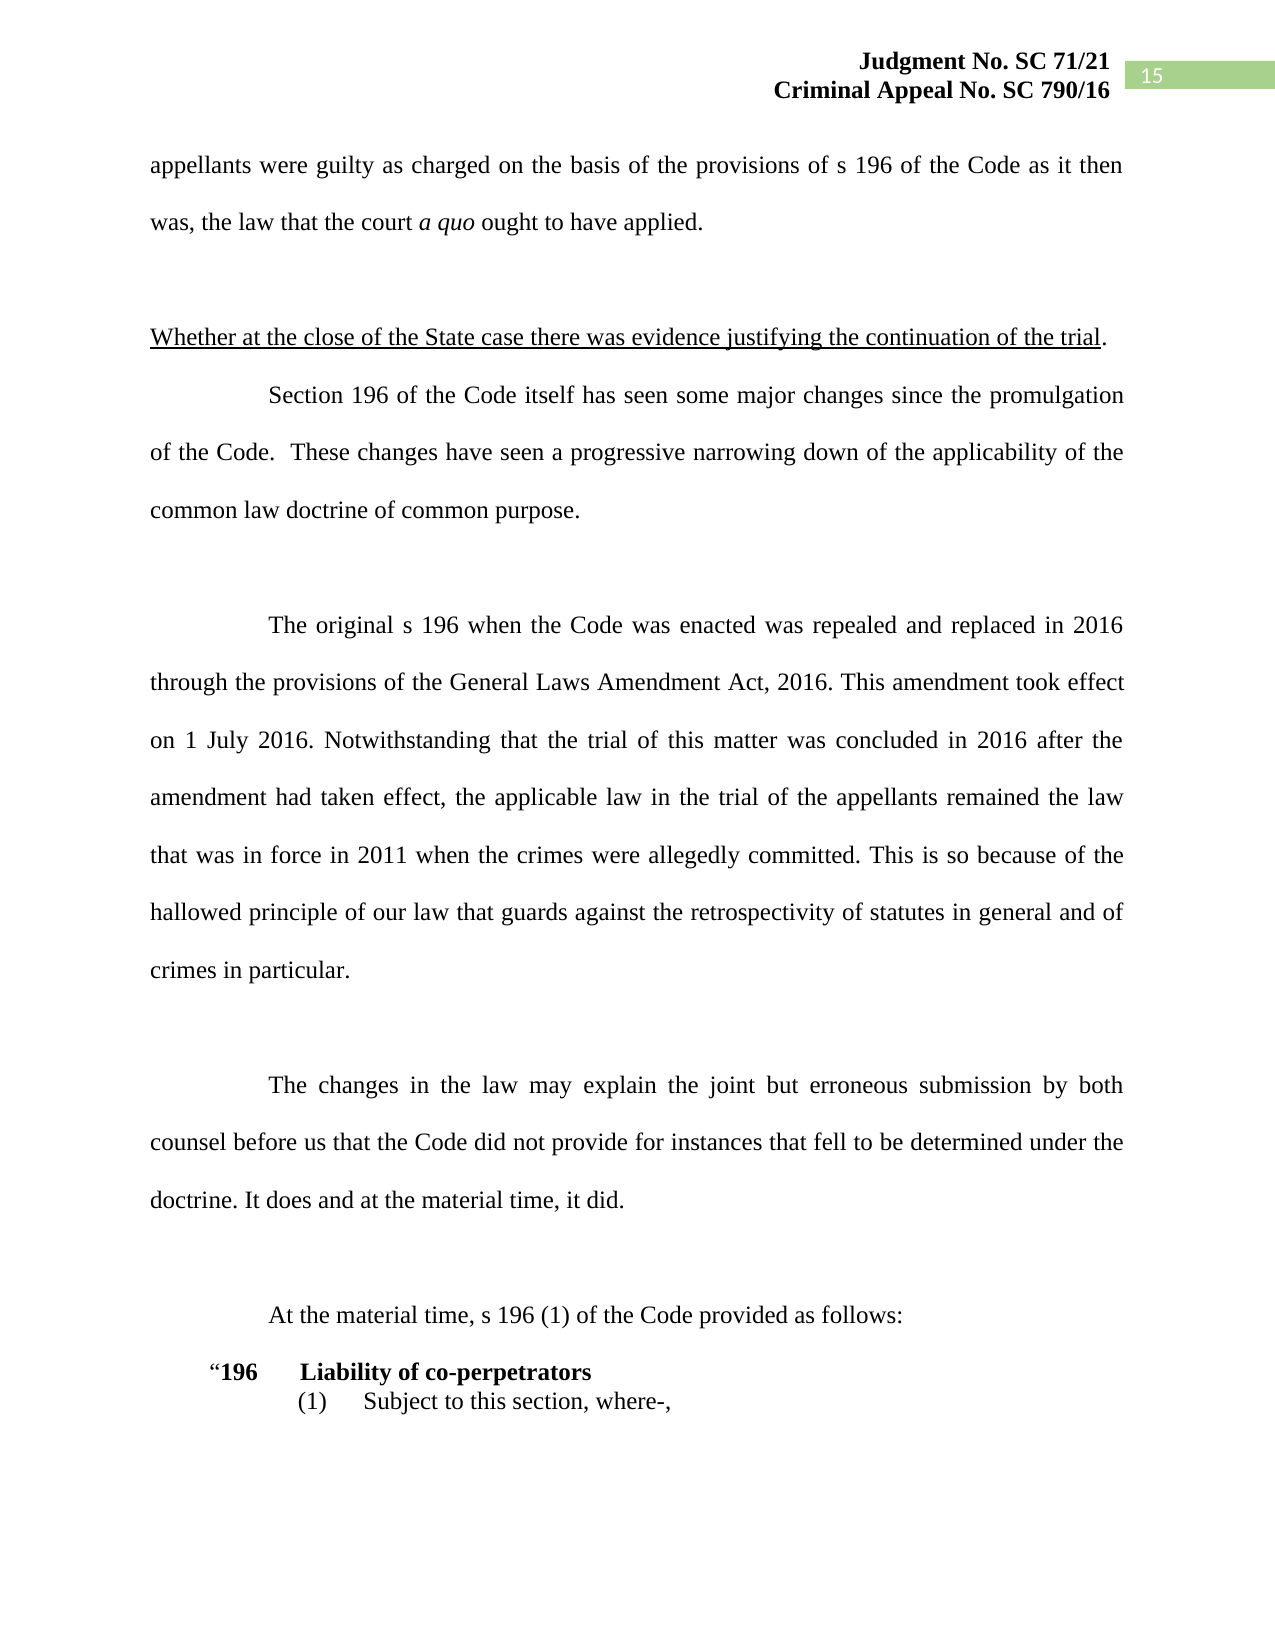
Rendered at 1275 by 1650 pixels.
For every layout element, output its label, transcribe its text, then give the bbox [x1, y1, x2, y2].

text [150, 150, 1125, 236]
text The changes in the law may explain the joint but erroneous submission by both counsel before us that the Code did not provide for instances that fell to be determined under the doctrine. It does and at the material time, it did. [150, 1070, 1125, 1214]
list Subject to this section, where-, [298, 1386, 1125, 1415]
text The original s 196 when the Code was enacted was repealed and replaced in 2016 through the provisions of the General Laws Amendment Act, 2016. This amendment took effect on 1 July 2016. Notwithstanding that the trial of this matter was concluded in 2016 after the amendment had taken effect, the applicable law in the trial of the appellants remained the law that was in force in 2011 when the crimes were allegedly committed. This is so because of the hallowed principle of our law that guards against the retrospectivity of statutes in general and of crimes in particular. [150, 610, 1125, 984]
text Section 196 of the Code itself has seen some major changes since the promulgation of the Code. These changes have seen a progressive narrowing down of the applicability of the common law doctrine of common purpose. [150, 380, 1125, 524]
text Whether at the close of the State case there was evidence justifying the continuation of the trial. [150, 322, 1125, 351]
text At the material time, s 196 (1) of the Code provided as follows: [150, 1300, 1125, 1329]
text “196 Liability of co-perpetrators [150, 1357, 1125, 1386]
